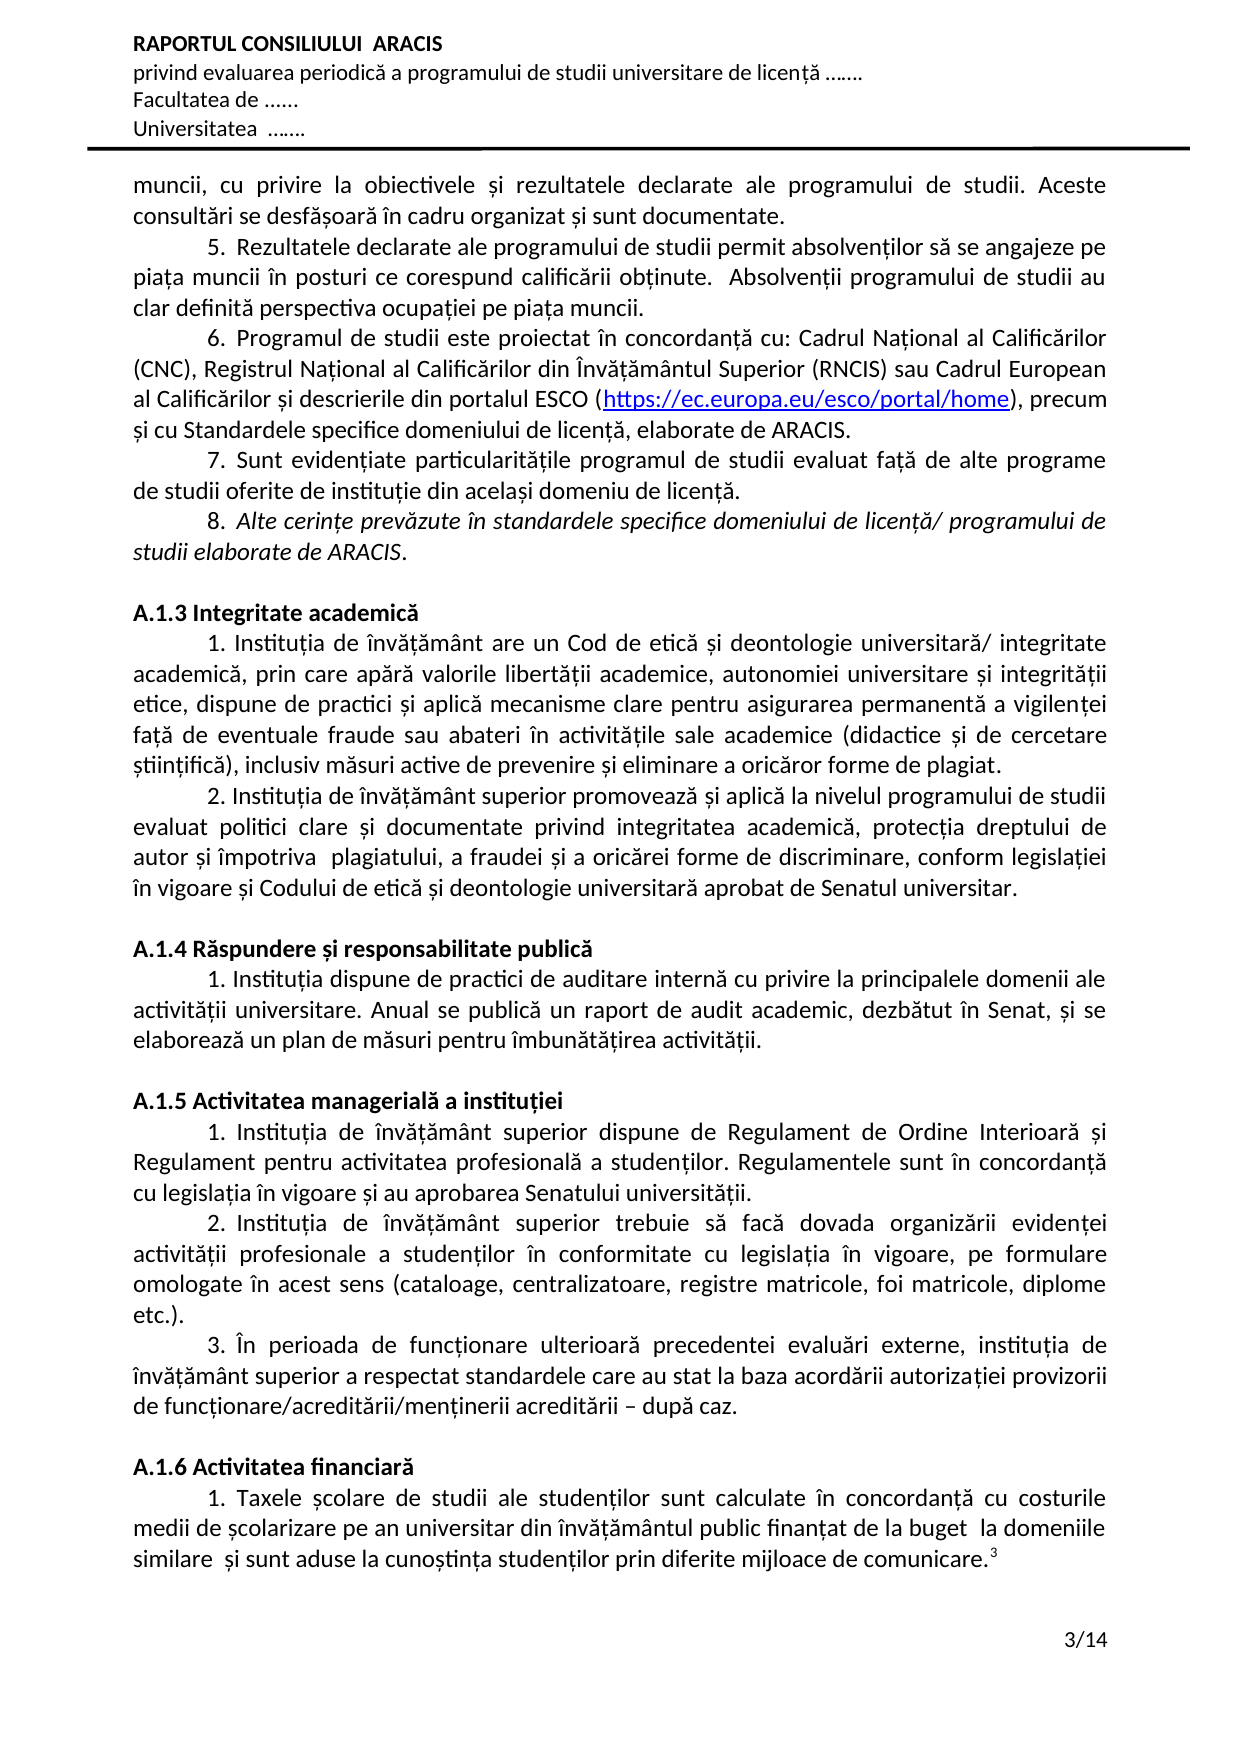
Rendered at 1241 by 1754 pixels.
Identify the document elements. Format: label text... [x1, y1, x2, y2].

list Rezultatele declarate ale programului de studii permit absolvenților să se angajeze pe piața muncii în posturi ce corespund calificării obținute. Absolvenții programului de studii au clar definită perspectiva ocupației pe piața muncii. [133, 231, 1107, 322]
list Instituţia de învăţământ superior trebuie să facă dovada organizării evidenţei activităţii profesionale a studenţilor în conformitate cu legislaţia în vigoare, pe formulare omologate în acest sens (cataloage, centralizatoare, registre matricole, foi matricole, diplome etc.). [133, 1207, 1107, 1329]
list A.1.6 Activitatea financiară [133, 1452, 1107, 1482]
list Alte cerințe prevăzute în standardele specifice domeniului de licență/ programului de studii elaborate de ARACIS. [133, 505, 1107, 566]
list În perioada de funcţionare ulterioară precedentei evaluări externe, instituţia de învăţământ superior a respectat standardele care au stat la baza acordării autorizaţiei provizorii de funcţionare/acreditării/menţinerii acreditării – după caz. [133, 1329, 1107, 1421]
list A.1.4 Răspundere și responsabilitate publică [133, 933, 1107, 963]
list Instituţia de învăţământ superior dispune de Regulament de Ordine Interioară şi Regulament pentru activitatea profesională a studenţilor. Regulamentele sunt în concordanță cu legislația în vigoare și au aprobarea Senatului universității. [133, 1116, 1107, 1207]
list Programul de studii este proiectat în concordanță cu: Cadrul Național al Calificărilor (CNC), Registrul Național al Calificărilor din Învățământul Superior (RNCIS) sau Cadrul European al Calificărilor și descrierile din portalul ESCO (https://ec.europa.eu/esco/portal/home), precum și cu Standardele specifice domeniului de licență, elaborate de ARACIS. [133, 322, 1107, 444]
list Sunt evidențiate particularitățile programul de studii evaluat față de alte programe de studii oferite de instituție din același domeniu de licență. [133, 444, 1107, 505]
list A.1.3 Integritate academică [133, 597, 1107, 627]
list 1. Instituţia dispune de practici de auditare internă cu privire la principalele domenii ale activităţii universitare. Anual se publică un raport de audit academic, dezbătut în Senat, şi se elaborează un plan de măsuri pentru îmbunătățirea activității. [133, 963, 1107, 1055]
list 2. Instituția de învățământ superior promovează și aplică la nivelul programului de studii evaluat politici clare și documentate privind integritatea academică, protecția dreptului de autor și împotriva plagiatului, a fraudei și a oricărei forme de discriminare, conform legislației în vigoare și Codului de etică și deontologie universitară aprobat de Senatul universitar. [133, 780, 1107, 902]
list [133, 170, 1107, 231]
list 1. Instituţia de învăţământ are un Cod de etică şi deontologie universitară/ integritate academică, prin care apără valorile libertăţii academice, autonomiei universitare şi integrităţii etice, dispune de practici şi aplică mecanisme clare pentru asigurarea permanentă a vigilenţei faţă de eventuale fraude sau abateri în activităţile sale academice (didactice și de cercetare științifică), inclusiv măsuri active de prevenire și eliminare a oricăror forme de plagiat. [133, 627, 1107, 780]
list A.1.5 Activitatea managerială a instituției [133, 1085, 1107, 1116]
list Taxele școlare de studii ale studenților sunt calculate în concordanță cu costurile medii de școlarizare pe an universitar din învățământul public finanțat de la buget la domeniile similare și sunt aduse la cunoștința studenților prin diferite mijloace de comunicare.3 [133, 1482, 1107, 1574]
